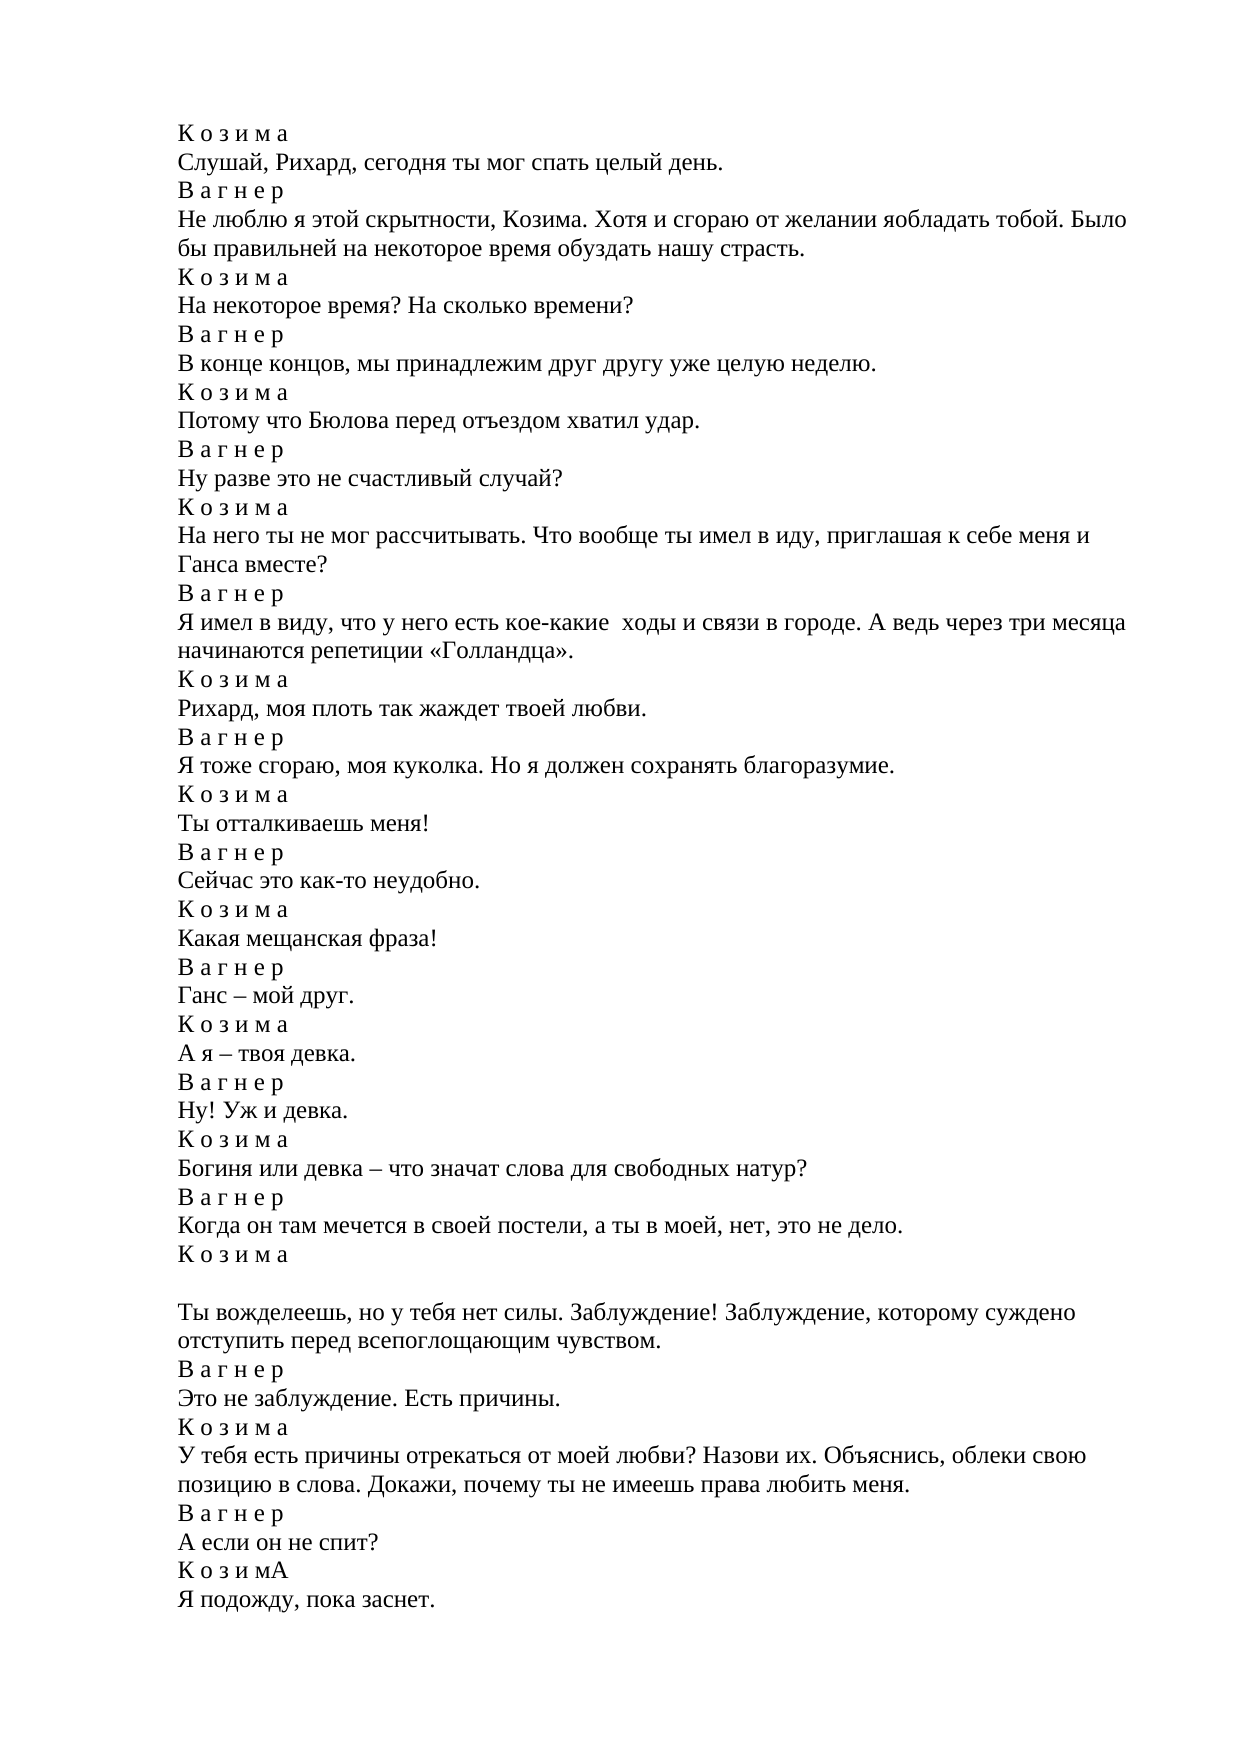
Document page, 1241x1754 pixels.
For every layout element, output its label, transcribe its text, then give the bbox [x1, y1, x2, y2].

text В а г н е р [177, 1354, 1152, 1383]
text К о з и м а [177, 1009, 1152, 1038]
text Ну разве это не счастливый случай? [177, 463, 1152, 492]
text К о з и м а [177, 1124, 1152, 1153]
text Ганс – мой друг. [177, 981, 1152, 1009]
text В а г н е р [177, 319, 1152, 348]
text В а г н е р [177, 434, 1152, 463]
text К о з и м а [177, 1412, 1152, 1441]
text К о з и м а [177, 894, 1152, 923]
text Я подожду, пока заснет. [177, 1584, 1152, 1613]
text Ты вожделеешь, но у тебя нет силы. Заблуждение! Заблуждение, которому суждено отступить перед всепоглощающим чувством. [177, 1297, 1152, 1354]
text Когда он там мечется в своей постели, а ты в моей, нет, это не дело. [177, 1211, 1152, 1239]
text Богиня или девка – что значат слова для свободных натур? [177, 1153, 1152, 1182]
text В а г н е р [177, 578, 1152, 607]
text В а г н е р [177, 1182, 1152, 1211]
text К о з и м а [177, 492, 1152, 521]
text Я имел в виду, что у него есть кое-какие ходы и связи в городе. А ведь через три месяца начинаются репетиции «Голландца». [177, 607, 1152, 664]
text Ну! Уж и девка. [177, 1096, 1152, 1124]
text У тебя есть причины отрекаться от моей любви? Назови их. Объяснись, облеки свою позицию в слова. Докажи, почему ты не имеешь права любить меня. [177, 1441, 1152, 1498]
text На некоторое время? На сколько времени? [177, 291, 1152, 319]
text На него ты не мог рассчитывать. Что вообще ты имел в иду, приглашая к себе меня и Ганса вместе? [177, 521, 1152, 578]
text Рихард, моя плоть так жаждет твоей любви. [177, 693, 1152, 722]
text Не люблю я этой скрытности, Козима. Хотя и сгораю от желании яобладать тобой. Было бы правильней на некоторое время обуздать нашу страсть. [177, 204, 1152, 262]
text К о з и м а [177, 118, 1152, 147]
text К о з и м а [177, 779, 1152, 808]
text В а г н е р [177, 722, 1152, 751]
text В а г н е р [177, 837, 1152, 866]
text В а г н е р [177, 952, 1152, 981]
text Я тоже сгораю, моя куколка. Но я должен сохранять благоразумие. [177, 751, 1152, 779]
text К о з и мА [177, 1556, 1152, 1584]
text Сейчас это как-то неудобно. [177, 866, 1152, 894]
text К о з и м а [177, 377, 1152, 406]
text Потому что Бюлова перед отъездом хватил удар. [177, 406, 1152, 434]
text В а г н е р [177, 1498, 1152, 1527]
text А я – твоя девка. [177, 1038, 1152, 1067]
text А если он не спит? [177, 1527, 1152, 1556]
text Слушай, Рихард, сегодня ты мог спать целый день. [177, 147, 1152, 176]
text Ты отталкиваешь меня! [177, 808, 1152, 837]
text В конце концов, мы принадлежим друг другу уже целую неделю. [177, 348, 1152, 377]
text В а г н е р [177, 176, 1152, 204]
text К о з и м а [177, 262, 1152, 291]
text Это не заблуждение. Есть причины. [177, 1383, 1152, 1412]
text Какая мещанская фраза! [177, 923, 1152, 952]
text В а г н е р [177, 1067, 1152, 1096]
text К о з и м а [177, 664, 1152, 693]
text К о з и м а [177, 1239, 1152, 1268]
